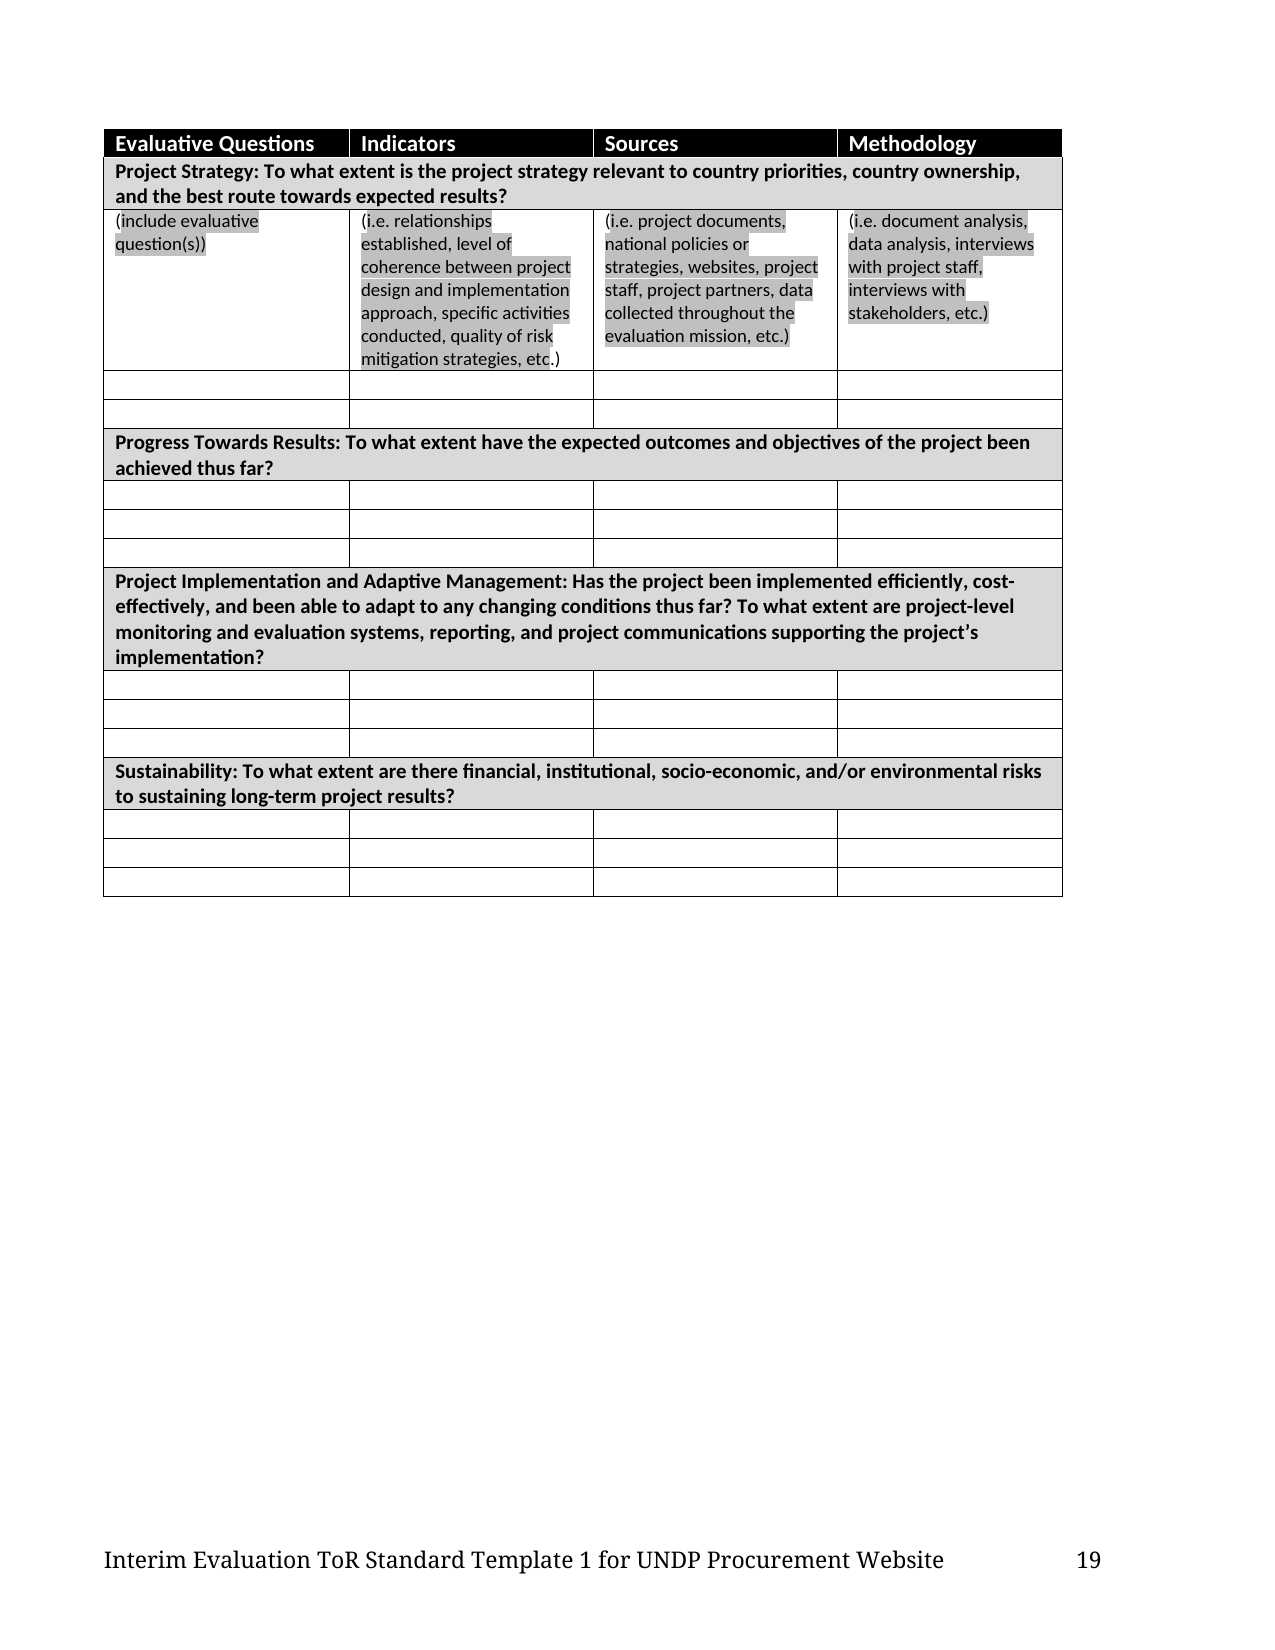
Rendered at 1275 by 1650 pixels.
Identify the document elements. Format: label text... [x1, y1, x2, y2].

table_cell [594, 868, 837, 896]
table_cell [350, 810, 593, 838]
table_cell [104, 700, 349, 728]
table_cell [104, 839, 349, 867]
table_cell [838, 700, 1062, 728]
table_cell Project Implementation and Adaptive Management: Has the project been implemented efficiently, cost-effectively, and been able to adapt to any changing conditions thus far? To what extent are project-level monitoring and evaluation systems, reporting, and project communications supporting the project’s implementation? [104, 568, 1062, 670]
table_cell (i.e. relationships established, level of coherence between project design and implementation approach, specific activities conducted, quality of risk mitigation strategies, etc.) [350, 210, 593, 370]
table_cell [838, 510, 1062, 538]
table_cell [104, 481, 349, 509]
table_cell [594, 481, 837, 509]
table_header Methodology [838, 129, 1062, 157]
table_cell [104, 371, 349, 399]
table_cell [594, 729, 837, 757]
table_cell Project Strategy: To what extent is the project strategy relevant to country priorities, country ownership, and the best route towards expected results? [104, 158, 1062, 209]
table_cell [104, 671, 349, 699]
table_cell [350, 700, 593, 728]
table_cell [350, 729, 593, 757]
table_cell [104, 539, 349, 567]
table_cell (include evaluative question(s)) [104, 210, 349, 370]
table_cell [104, 868, 349, 896]
table_cell [838, 868, 1062, 896]
table_cell [594, 371, 837, 399]
table_cell [838, 729, 1062, 757]
table_cell (i.e. project documents, national policies or strategies, websites, project staff, project partners, data collected throughout the evaluation mission, etc.) [594, 210, 837, 370]
table_cell [594, 700, 837, 728]
table_cell [838, 481, 1062, 509]
table_cell [594, 510, 837, 538]
table_cell [594, 671, 837, 699]
table_cell [350, 481, 593, 509]
table_cell [350, 400, 593, 428]
table_cell [838, 539, 1062, 567]
table_cell [594, 810, 837, 838]
table_cell [350, 671, 593, 699]
table_cell [104, 510, 349, 538]
table_cell [838, 810, 1062, 838]
table_cell (i.e. document analysis, data analysis, interviews with project staff, interviews with stakeholders, etc.) [838, 210, 1062, 370]
table_header Evaluative Questions [104, 129, 349, 157]
table_cell [838, 400, 1062, 428]
table_cell [838, 839, 1062, 867]
table_cell [104, 810, 349, 838]
table_cell [594, 539, 837, 567]
table_cell Sustainability: To what extent are there financial, institutional, socio-economic, and/or environmental risks to sustaining long-term project results? [104, 758, 1062, 809]
table_cell [594, 400, 837, 428]
table_cell [350, 868, 593, 896]
table_cell [350, 510, 593, 538]
table_cell [350, 539, 593, 567]
table_cell [350, 371, 593, 399]
table_header Sources [594, 129, 837, 157]
table_cell [104, 729, 349, 757]
table_cell [104, 400, 349, 428]
table_cell [594, 839, 837, 867]
table_cell [350, 839, 593, 867]
table_header Indicators [350, 129, 593, 157]
table_cell [838, 371, 1062, 399]
table_cell [838, 671, 1062, 699]
table_cell Progress Towards Results: To what extent have the expected outcomes and objectives of the project been achieved thus far? [104, 429, 1062, 480]
